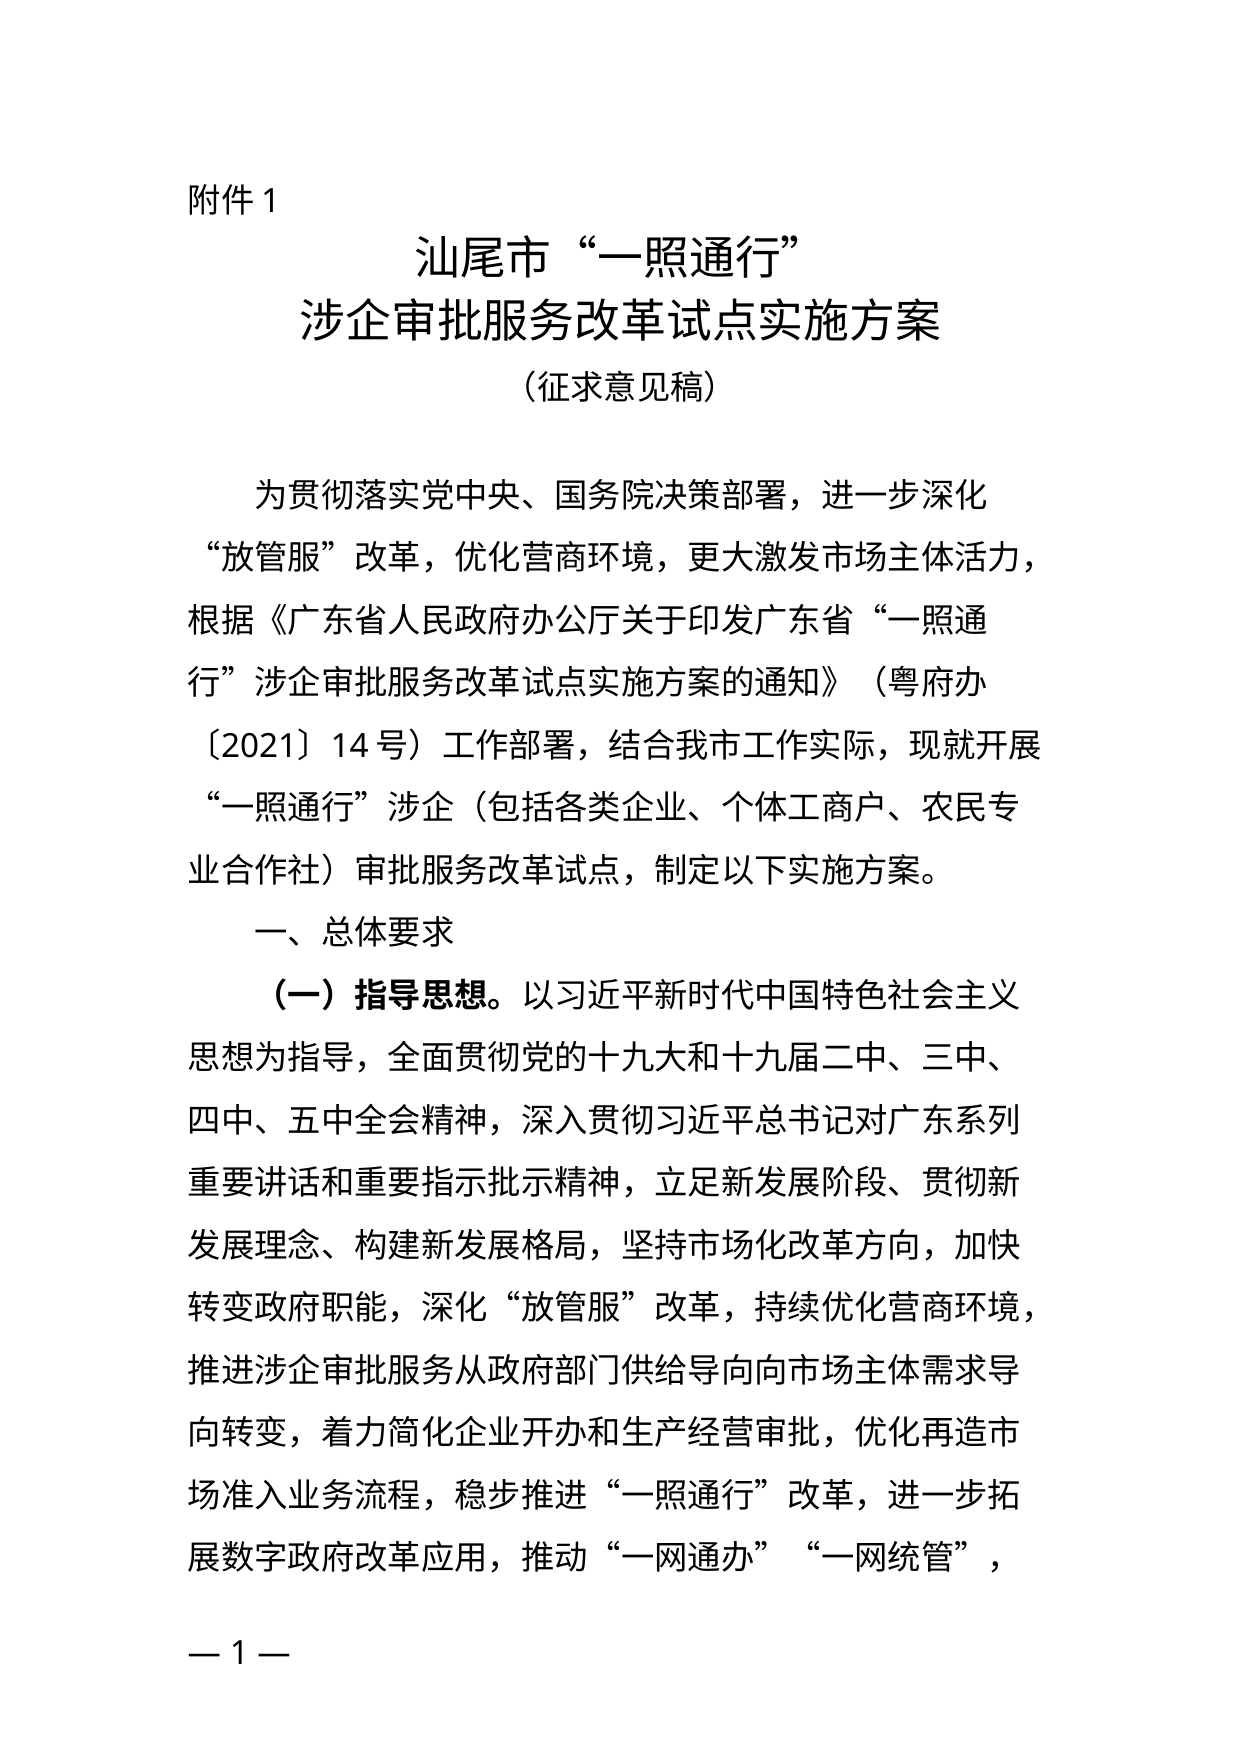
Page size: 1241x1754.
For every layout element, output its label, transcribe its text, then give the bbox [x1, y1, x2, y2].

text 附件1 [187, 162, 1053, 224]
text 为贯彻落实党中央、国务院决策部署，进一步深化“放管服”改革，优化营商环境，更大激发市场主体活力，根据《广东省人民政府办公厅关于印发广东省“一照通行”涉企审批服务改革试点实施方案的通知》（粤府办〔2021〕14号）工作部署，结合我市工作实际，现就开展“一照通行”涉企（包括各类企业、个体工商户、农民专业合作社）审批服务改革试点，制定以下实施方案。 [187, 457, 1053, 894]
text （征求意见稿） [187, 349, 1053, 412]
text 汕尾市“一照通行” [187, 224, 1053, 287]
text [187, 957, 1053, 1582]
text 一、总体要求 [187, 894, 1053, 957]
text 涉企审批服务改革试点实施方案 [187, 287, 1053, 349]
